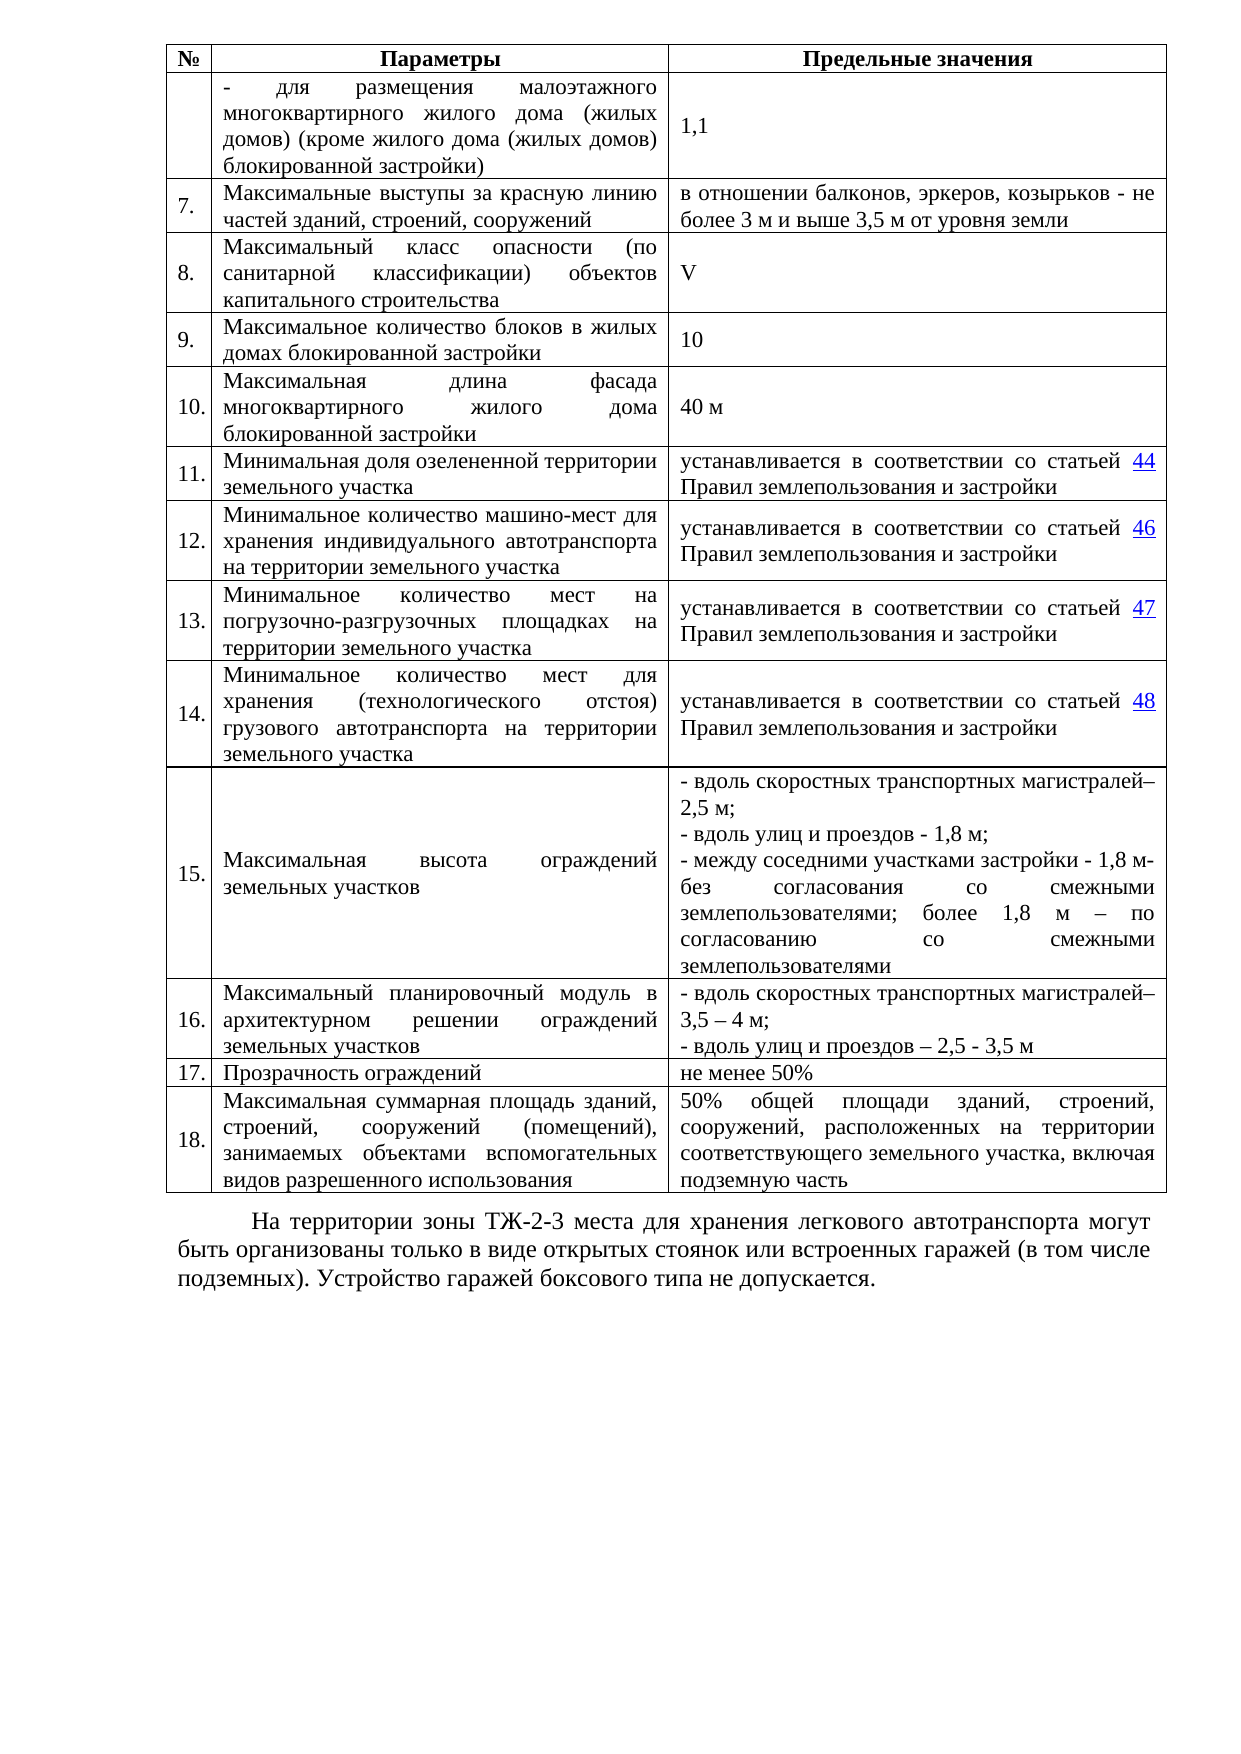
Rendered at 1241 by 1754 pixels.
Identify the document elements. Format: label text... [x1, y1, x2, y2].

table_cell - вдоль скоростных транспортных магистралей– 3,5 – ; - вдоль улиц и проездов – 2,5 - [669, 979, 1166, 1058]
table_cell Прозрачность ограждений [212, 1059, 668, 1086]
table_cell 10 [669, 313, 1166, 366]
table_header Параметры [212, 45, 668, 72]
table_cell Максимальный класс опасности (по санитарной классификации) объектов капитального строительства [212, 233, 668, 312]
table_cell [167, 447, 211, 500]
table_cell [167, 313, 211, 366]
table_cell Максимальный планировочный модуль в архитектурном решении ограждений земельных участков [212, 979, 668, 1058]
table_cell Максимальное количество блоков в жилых домах блокированной застройки [212, 313, 668, 366]
table_cell Минимальная доля озелененной территории земельного участка [212, 447, 668, 500]
table_cell [167, 233, 211, 312]
table_cell [167, 1087, 211, 1192]
table_cell Минимальное количество машино-мест для хранения индивидуального автотранспорта на территории земельного участка [212, 501, 668, 580]
table_cell устанавливается в соответствии со статьей 44 Правил землепользования и застройки [669, 447, 1166, 500]
table_cell [167, 979, 211, 1058]
table_cell - вдоль скоростных транспортных магистралей– ; - вдоль улиц и проездов - ; - между соседними участками застройки - 1,8 м- без согласования со смежными землепользователями; более – по согласованию со смежными землепользователями [669, 768, 1166, 978]
table_cell не менее 50% [669, 1059, 1166, 1086]
table_cell [167, 768, 211, 978]
table_cell устанавливается в соответствии со статьей 48 Правил землепользования и застройки [669, 661, 1166, 766]
table_cell [167, 581, 211, 660]
table_cell [669, 367, 1166, 446]
table_cell [167, 661, 211, 766]
table_cell Минимальное количество мест для хранения (технологического отстоя) грузового автотранспорта на территории земельного участка [212, 661, 668, 766]
table_cell - для размещения малоэтажного многоквартирного жилого дома (жилых домов) (кроме жилого дома (жилых домов) блокированной застройки) [212, 73, 668, 178]
text На территории зоны ТЖ-2-3 места для хранения легкового автотранспорта могут быть организованы только в виде открытых стоянок или встроенных гаражей (в том числе подземных). Устройство гаражей боксового типа не допускается. [177, 1206, 1152, 1292]
table_cell устанавливается в соответствии со статьей 46 Правил землепользования и застройки [669, 501, 1166, 580]
table_cell Максимальная длина фасада многоквартирного жилого дома блокированной застройки [212, 367, 668, 446]
table_header Предельные значения [669, 45, 1166, 72]
table_cell Минимальное количество мест на погрузочно-разгрузочных площадках на территории земельного участка [212, 581, 668, 660]
table_cell 1,1 [669, 73, 1166, 178]
table_cell [167, 501, 211, 580]
table_cell 50% общей площади зданий, строений, сооружений, расположенных на территории соответствующего земельного участка, включая подземную часть [669, 1087, 1166, 1192]
table_cell устанавливается в соответствии со статьей 47 Правил землепользования и застройки [669, 581, 1166, 660]
table_cell [167, 1059, 211, 1086]
table_cell V [669, 233, 1166, 312]
table_cell [167, 73, 211, 178]
table_cell Максимальные выступы за красную линию частей зданий, строений, сооружений [212, 179, 668, 232]
table_cell в отношении балконов, эркеров, козырьков - не более и выше от уровня земли [669, 179, 1166, 232]
table_cell Максимальная суммарная площадь зданий, строений, сооружений (помещений), занимаемых объектами вспомогательных видов разрешенного использования [212, 1087, 668, 1192]
table_cell [167, 179, 211, 232]
table_cell Максимальная высота ограждений земельных участков [212, 768, 668, 978]
table_cell [167, 367, 211, 446]
table_header № [167, 45, 211, 72]
